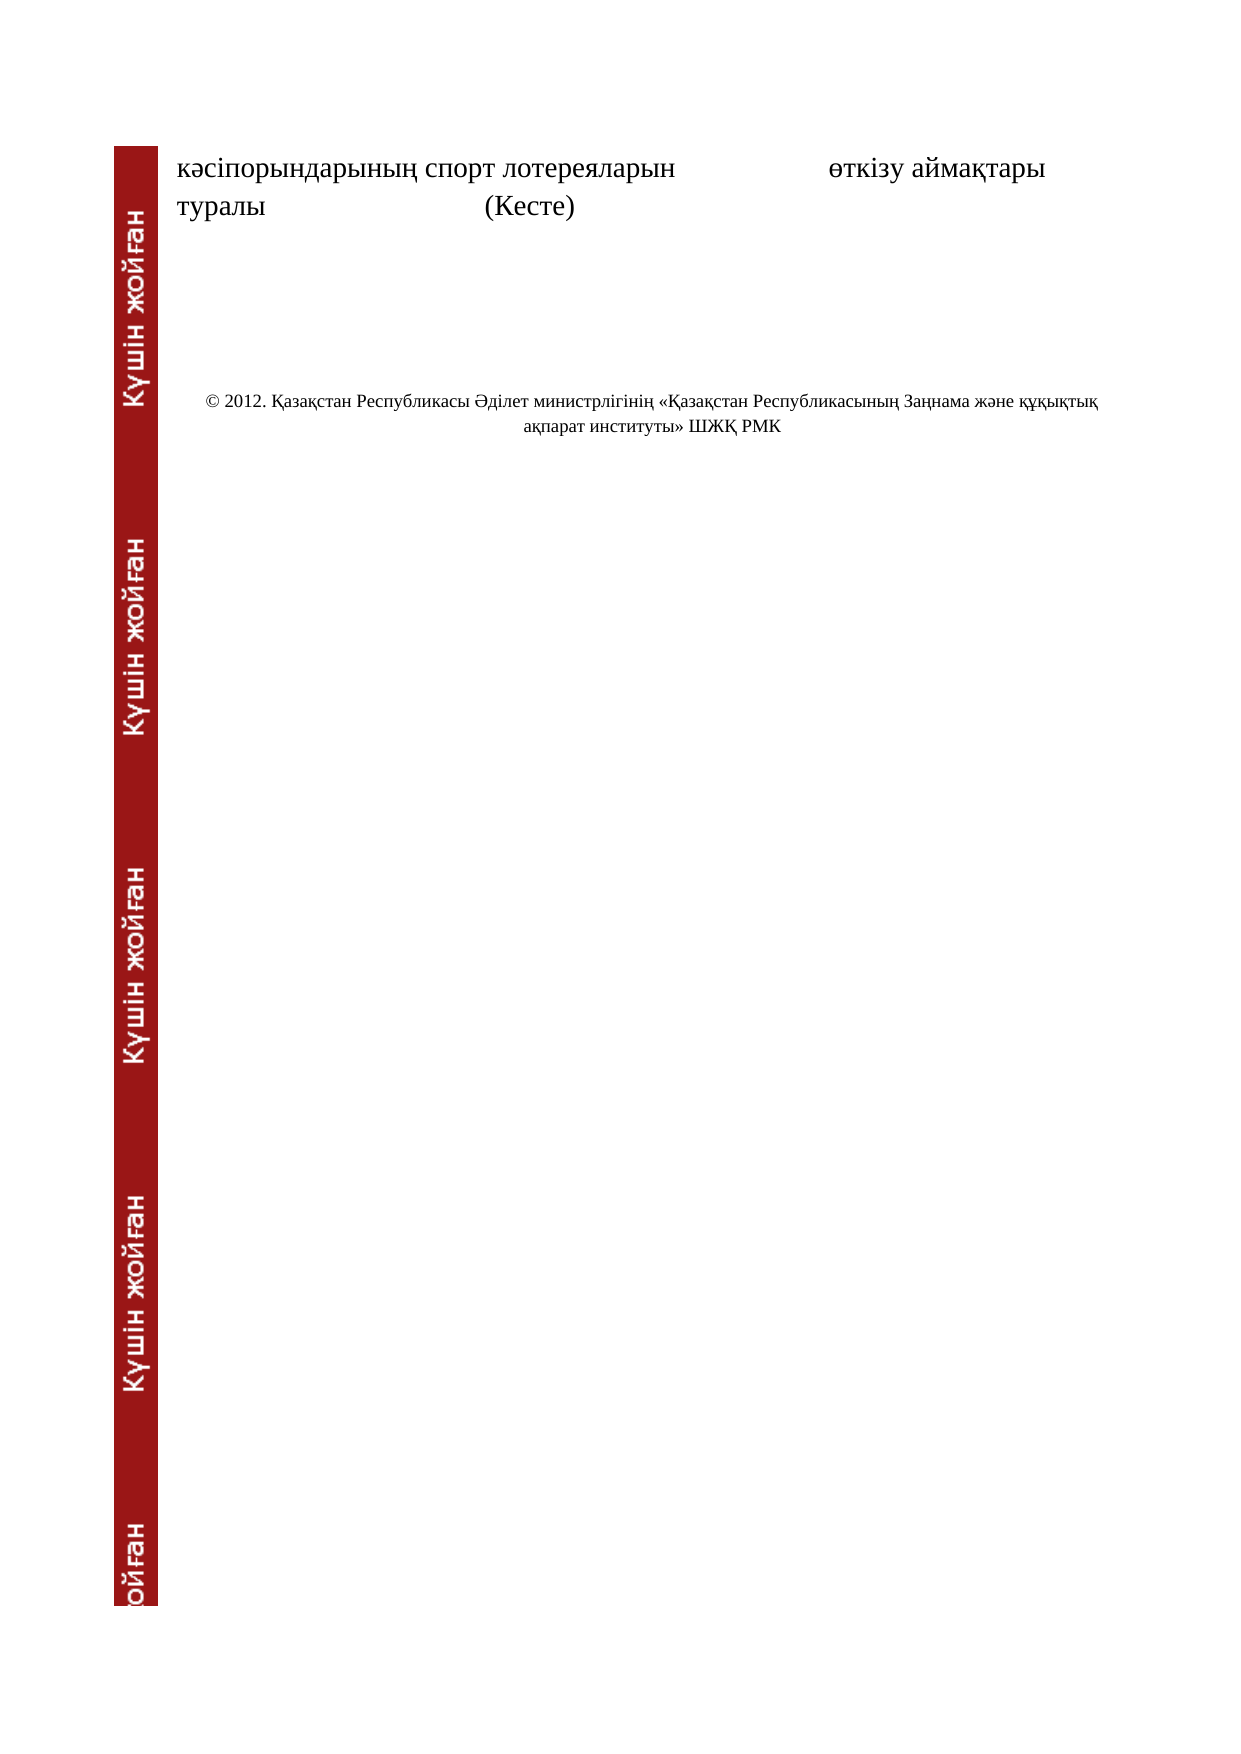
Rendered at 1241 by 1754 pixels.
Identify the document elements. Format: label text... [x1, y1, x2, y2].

picture [114, 222, 158, 390]
text © 2012. Қазақстан Республикасы Әділет министрлігінің «Қазақстан Республикасының Заңнама және құқықтық ақпарат институты» ШЖҚ РМК [112, 390, 1128, 437]
picture [114, 146, 158, 150]
picture [114, 437, 158, 1606]
